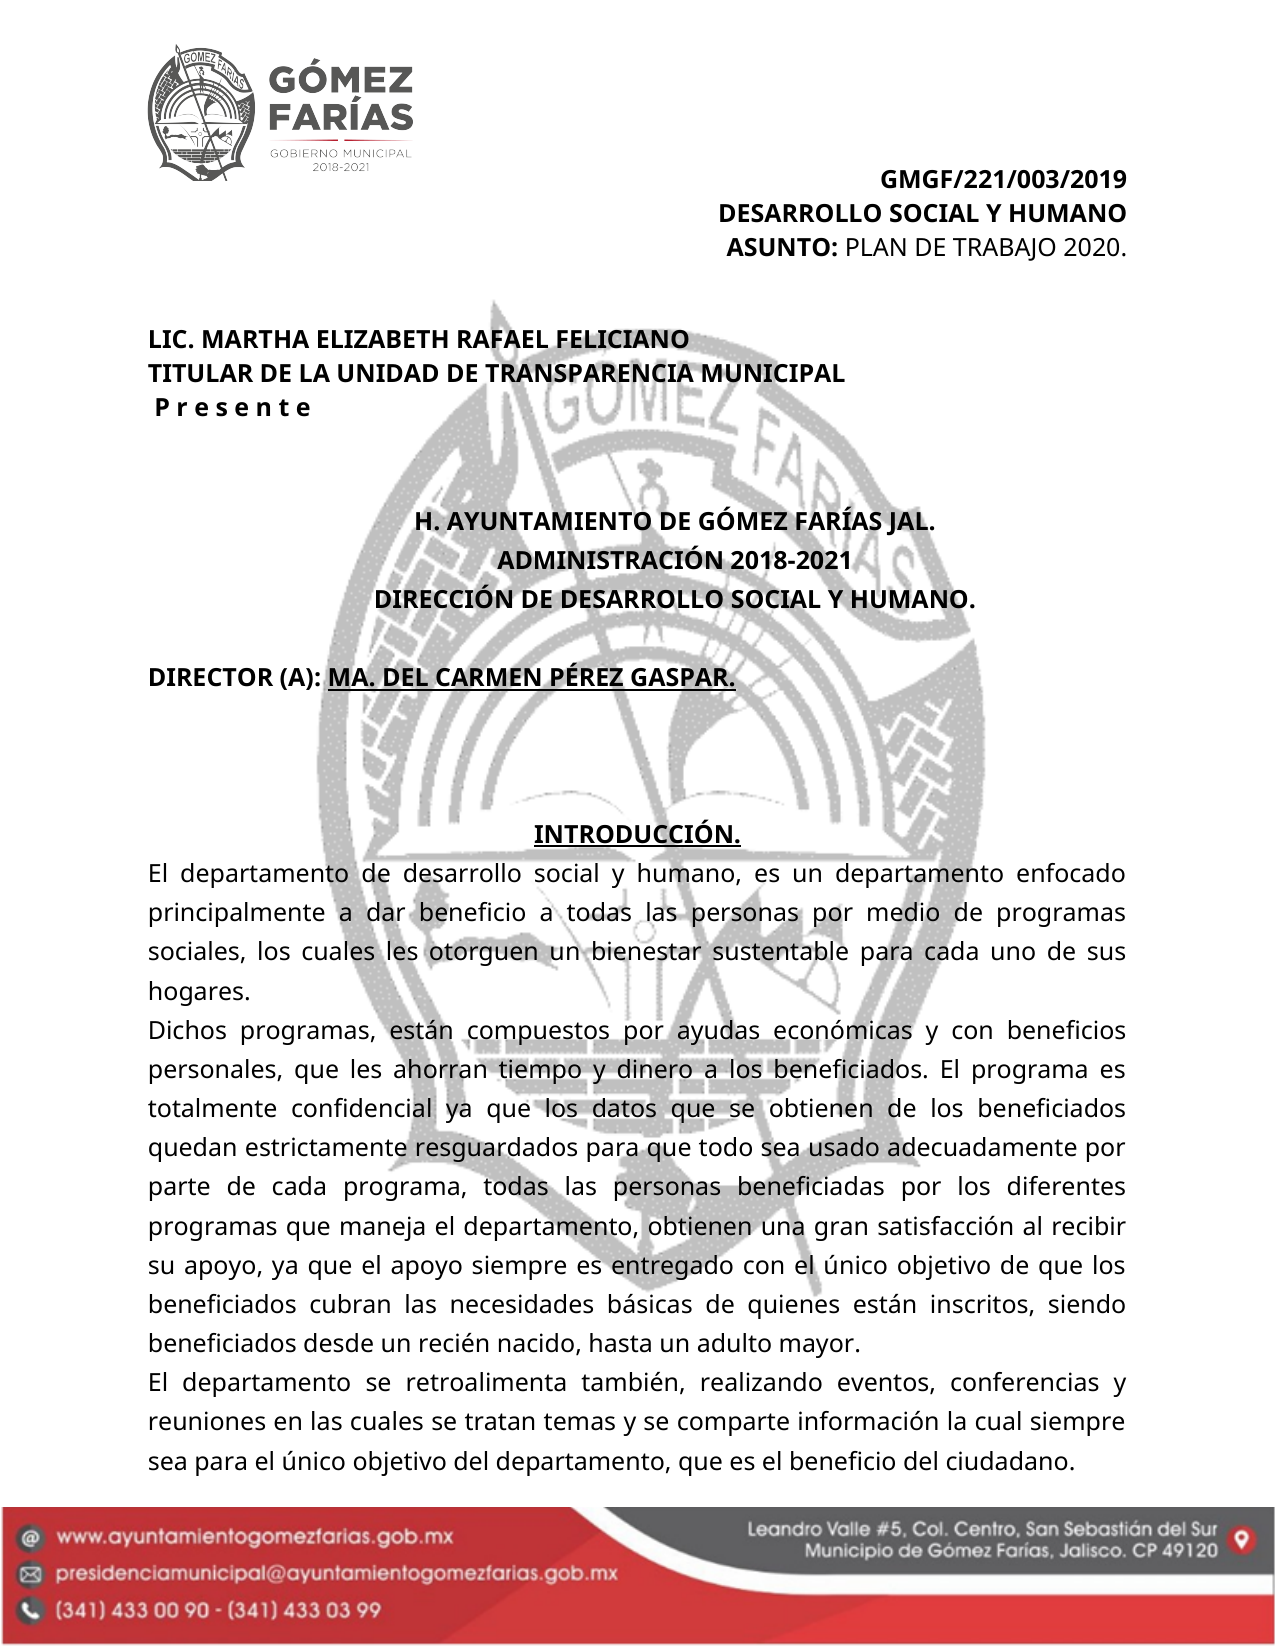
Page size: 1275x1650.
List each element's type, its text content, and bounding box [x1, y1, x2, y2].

text GMGF/221/003/2019 [148, 162, 1127, 196]
text P r e s e n t e [148, 390, 1127, 424]
list ADMINISTRACIÓN 2018-2021 [223, 542, 1127, 576]
list DIRECCIÓN DE DESARROLLO SOCIAL Y HUMANO. [223, 582, 1127, 616]
list INTRODUCCIÓN. [148, 817, 1127, 851]
list DIRECTOR (A): MA. DEL CARMEN PÉREZ GASPAR. [148, 660, 1127, 694]
list El departamento se retroalimenta también, realizando eventos, conferencias y reuniones en las cuales se tratan temas y se comparte información la cual siempre sea para el único objetivo del departamento, que es el beneficio del ciudadano. [148, 1365, 1127, 1477]
text DESARROLLO SOCIAL Y HUMANO [148, 196, 1127, 230]
list El departamento de desarrollo social y humano, es un departamento enfocado principalmente a dar beneficio a todas las personas por medio de programas sociales, los cuales les otorguen un bienestar sustentable para cada uno de sus hogares. [148, 856, 1127, 1007]
text TITULAR DE LA UNIDAD DE TRANSPARENCIA MUNICIPAL [148, 356, 1127, 390]
list Dichos programas, están compuestos por ayudas económicas y con beneficios personales, que les ahorran tiempo y dinero a los beneficiados. El programa es totalmente confidencial ya que los datos que se obtienen de los beneficiados quedan estrictamente resguardados para que todo sea usado adecuadamente por parte de cada programa, todas las personas beneficiadas por los diferentes programas que maneja el departamento, obtienen una gran satisfacción al recibir su apoyo, ya que el apoyo siempre es entregado con el único objetivo de que los beneficiados cubran las necesidades básicas de quienes están inscritos, siendo beneficiados desde un recién nacido, hasta un adulto mayor. [148, 1012, 1127, 1360]
text LIC. MARTHA ELIZABETH RAFAEL FELICIANO [148, 322, 1127, 356]
text ASUNTO: PLAN DE TRABAJO 2020. [148, 230, 1127, 264]
picture [132, 29, 427, 207]
picture [0, 1507, 1275, 1647]
list H. AYUNTAMIENTO DE GÓMEZ FARÍAS JAL. [223, 503, 1127, 537]
